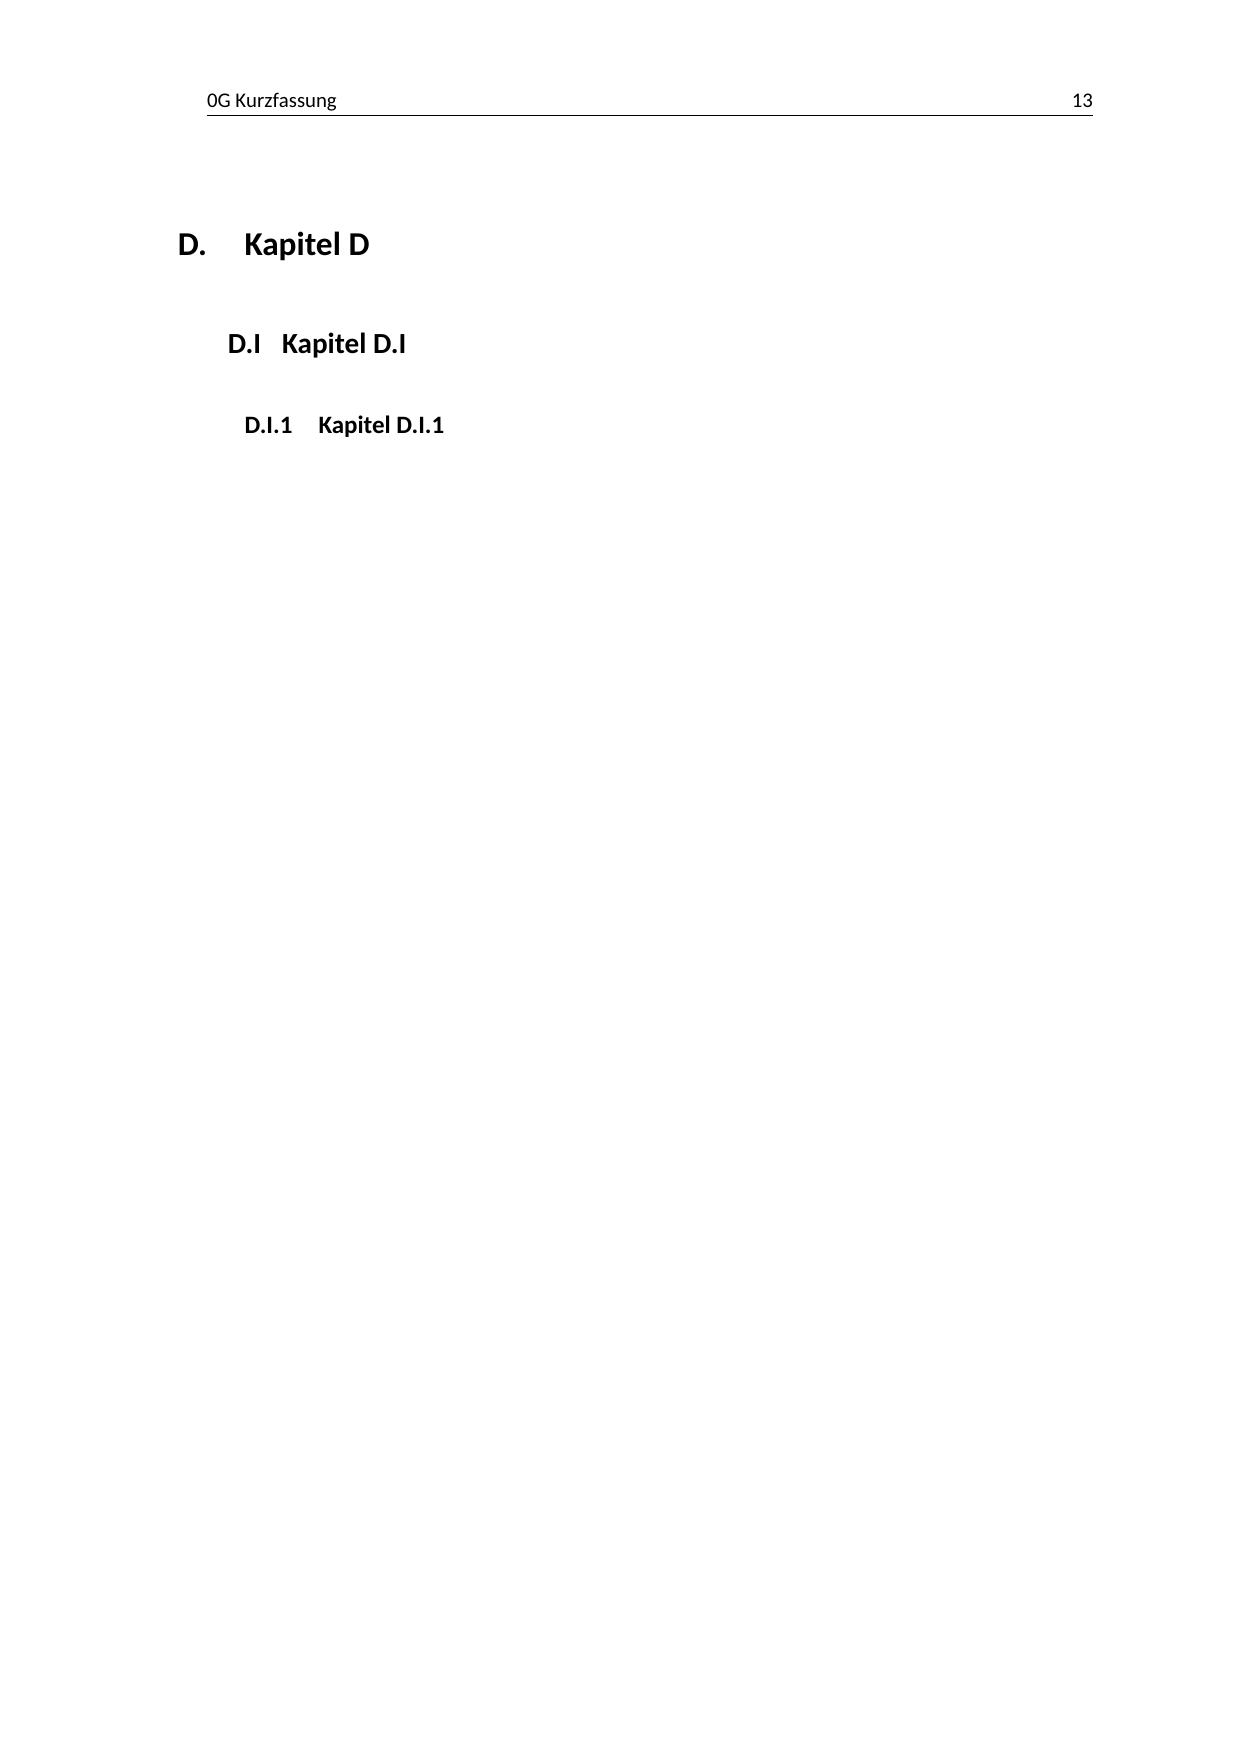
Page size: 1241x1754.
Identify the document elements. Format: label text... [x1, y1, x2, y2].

subtitle Kapitel D.I.1 [244, 409, 1093, 440]
subtitle Kapitel D.I [244, 326, 1093, 361]
subtitle Kapitel D [207, 223, 1093, 263]
